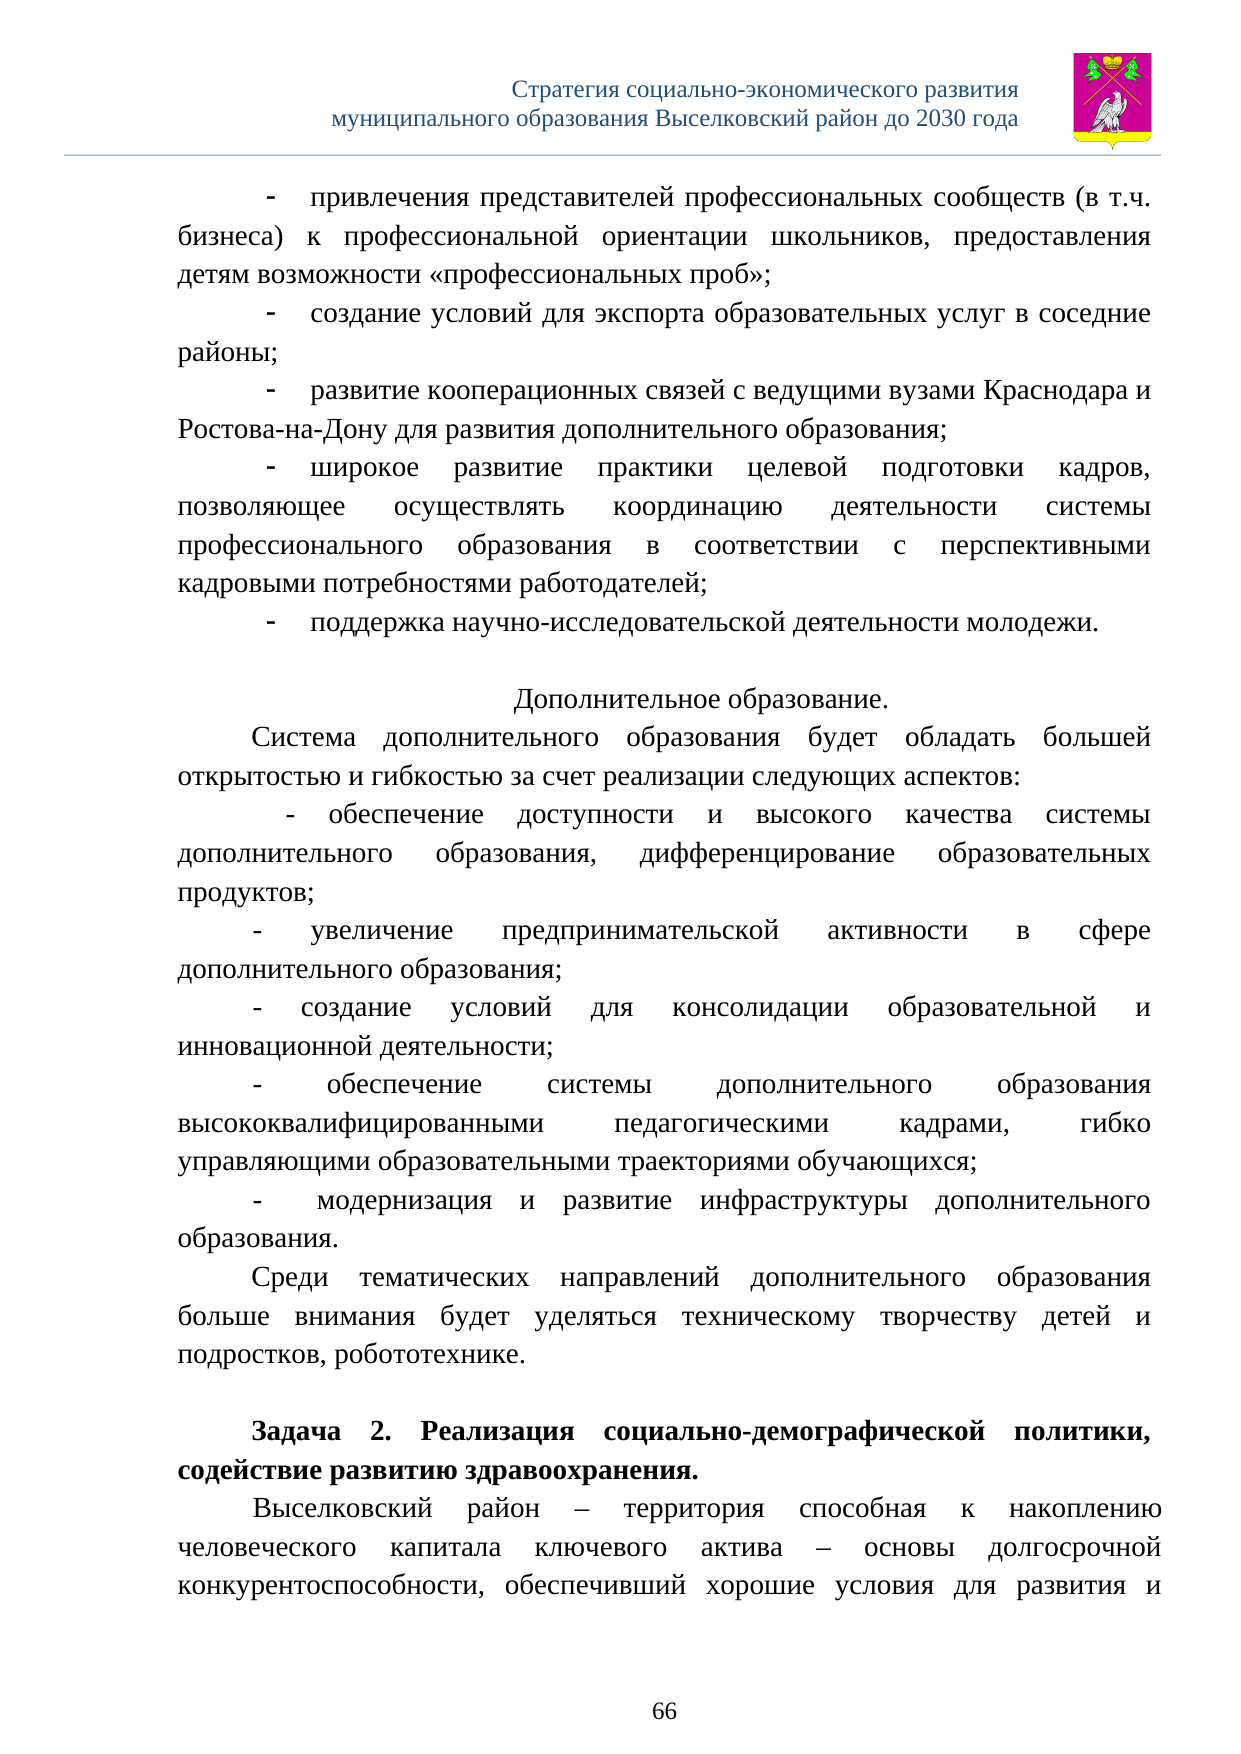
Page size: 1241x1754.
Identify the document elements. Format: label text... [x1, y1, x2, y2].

text Система дополнительного образования будет обладать большей открытостью и гибкостью за счет реализации следующих аспектов: [177, 719, 1152, 792]
picture [1073, 53, 1152, 150]
list создание условий для экспорта образовательных услуг в соседние районы; [177, 295, 1152, 367]
text Дополнительное образование. [177, 681, 1152, 714]
text - обеспечение доступности и высокого качества системы дополнительного образования, дифференцирование образовательных продуктов; [177, 797, 1152, 907]
list развитие кооперационных связей с ведущими вузами Краснодара и Ростова-на-Дону для развития дополнительного образования; [177, 372, 1152, 444]
text - увеличение предпринимательской активности в сфере дополнительного образования; [177, 912, 1152, 984]
list привлечения представителей профессиональных сообществ (в т.ч. бизнеса) к профессиональной ориентации школьников, предоставления детям возможности «профессиональных проб»; [177, 179, 1152, 290]
text - обеспечение системы дополнительного образования высококвалифицированными педагогическими кадрами, гибко управляющими образовательными траекториями обучающихся; [177, 1066, 1152, 1177]
text - модернизация и развитие инфраструктуры дополнительного образования. [177, 1182, 1152, 1254]
text Задача 2. Реализация социально-демографической политики, содействие развитию здравоохранения. [177, 1413, 1152, 1485]
list поддержка научно-исследовательской деятельности молодежи. [177, 604, 1152, 637]
list широкое развитие практики целевой подготовки кадров, позволяющее осуществлять координацию деятельности системы профессионального образования в соответствии с перспективными кадровыми потребностями работодателей; [177, 449, 1152, 599]
text - создание условий для консолидации образовательной и инновационной деятельности; [177, 989, 1152, 1061]
text Среди тематических направлений дополнительного образования больше внимания будет уделяться техническому творчеству детей и подростков, робототехнике. [177, 1259, 1152, 1370]
